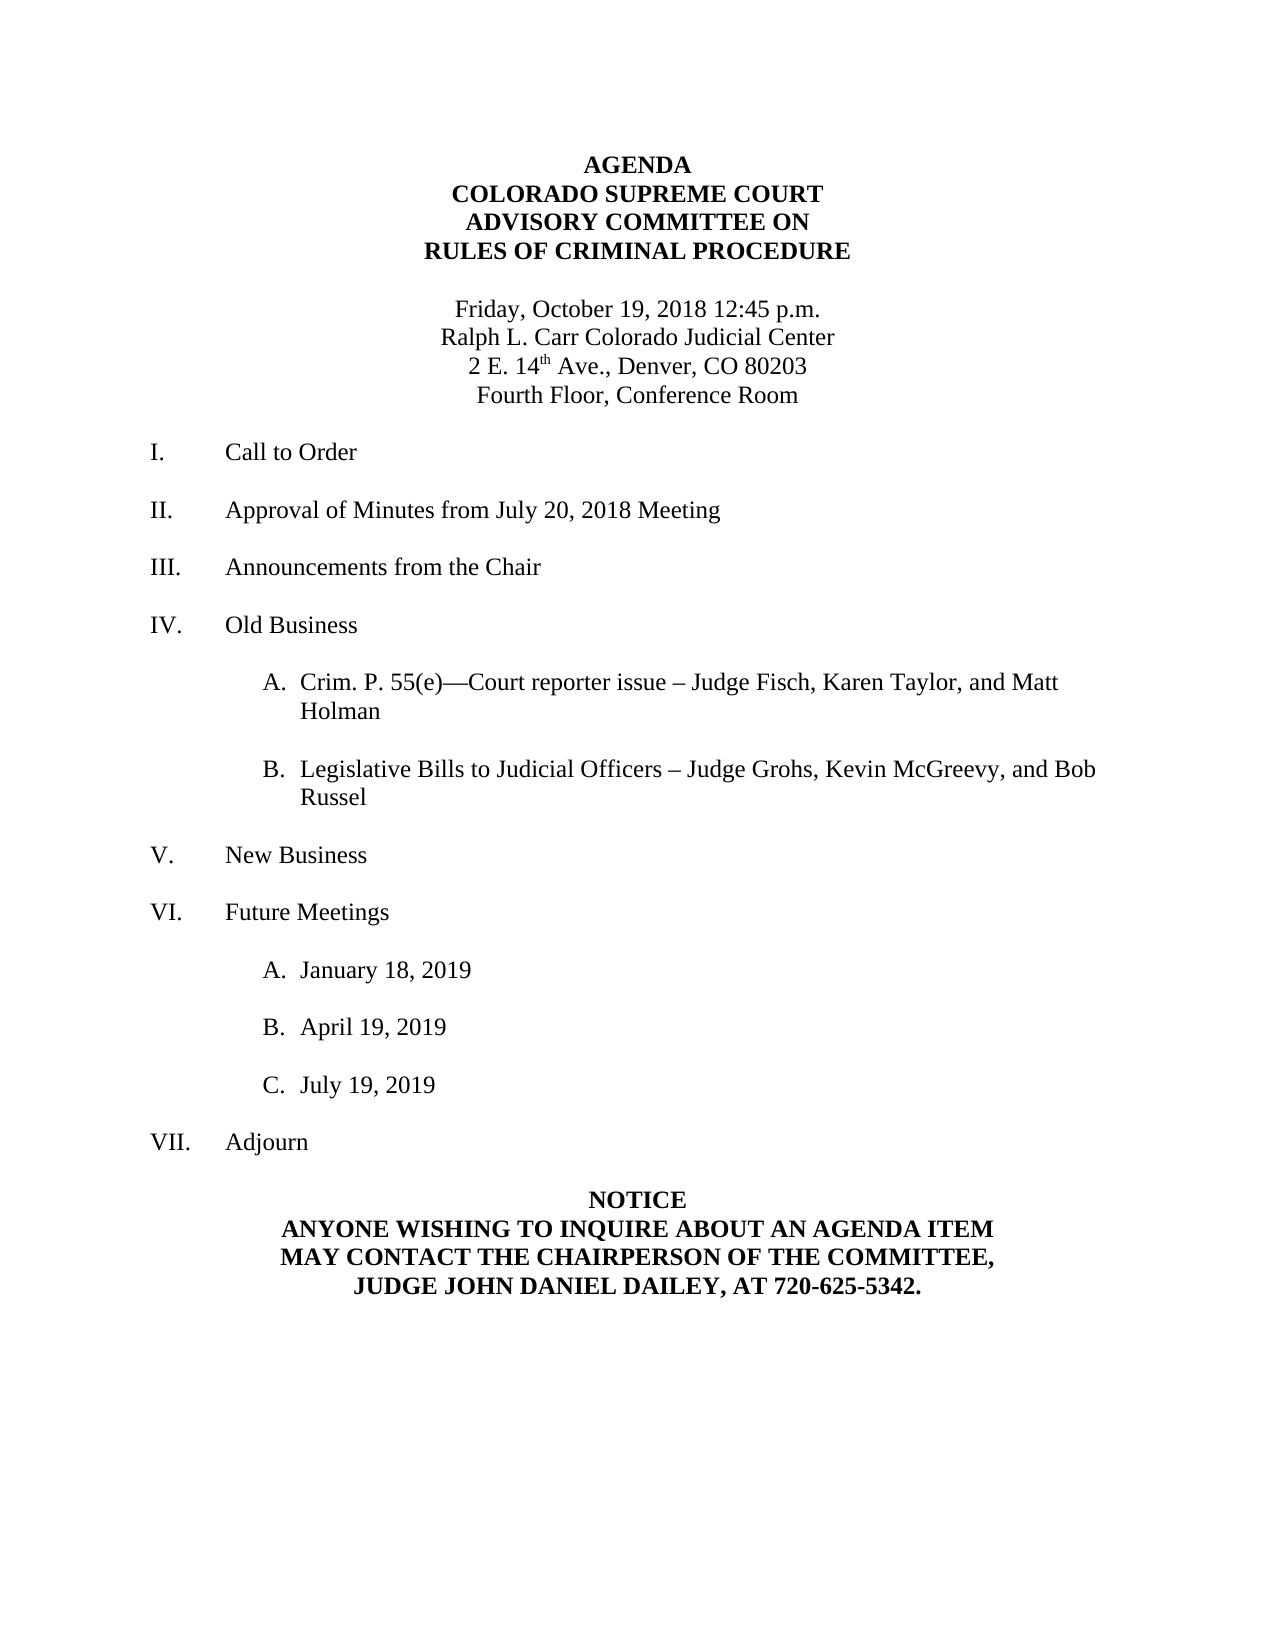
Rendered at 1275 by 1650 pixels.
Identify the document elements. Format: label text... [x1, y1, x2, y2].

text RULES OF CRIMINAL PROCEDURE [150, 236, 1125, 265]
subtitle Call to Order [150, 437, 1125, 466]
text Fourth Floor, Conference Room [150, 380, 1125, 409]
list Legislative Bills to Judicial Officers – Judge Grohs, Kevin McGreevy, and Bob Russel [262, 754, 1125, 811]
subtitle Future Meetings [150, 897, 1125, 926]
subtitle Adjourn [150, 1127, 1125, 1156]
subtitle New Business [150, 840, 1125, 869]
list April 19, 2019 [262, 1012, 1125, 1041]
text ANYONE WISHING TO INQUIRE ABOUT AN AGENDA ITEM [150, 1214, 1125, 1242]
text COLORADO SUPREME COURT [150, 179, 1125, 207]
text JUDGE JOHN DANIEL DAILEY, AT 720-625-5342. [150, 1271, 1125, 1300]
text 2 E. 14th Ave., Denver, CO 80203 [150, 351, 1125, 380]
subtitle AGENDA [150, 150, 1125, 179]
text Ralph L. Carr Colorado Judicial Center [150, 322, 1125, 351]
list Crim. P. 55(e)—Court reporter issue – Judge Fisch, Karen Taylor, and Matt Holman [262, 667, 1125, 725]
list January 18, 2019 [262, 955, 1125, 984]
text MAY CONTACT THE CHAIRPERSON OF THE COMMITTEE, [150, 1242, 1125, 1271]
text ADVISORY COMMITTEE ON [150, 207, 1125, 236]
list July 19, 2019 [262, 1070, 1125, 1099]
subtitle Old Business [150, 610, 1125, 639]
list Approval of Minutes from July 20, 2018 Meeting [150, 495, 1125, 524]
text NOTICE [150, 1185, 1125, 1214]
text Friday, October 19, 2018 12:45 p.m. [150, 294, 1125, 322]
subtitle Announcements from the Chair [150, 552, 1125, 581]
